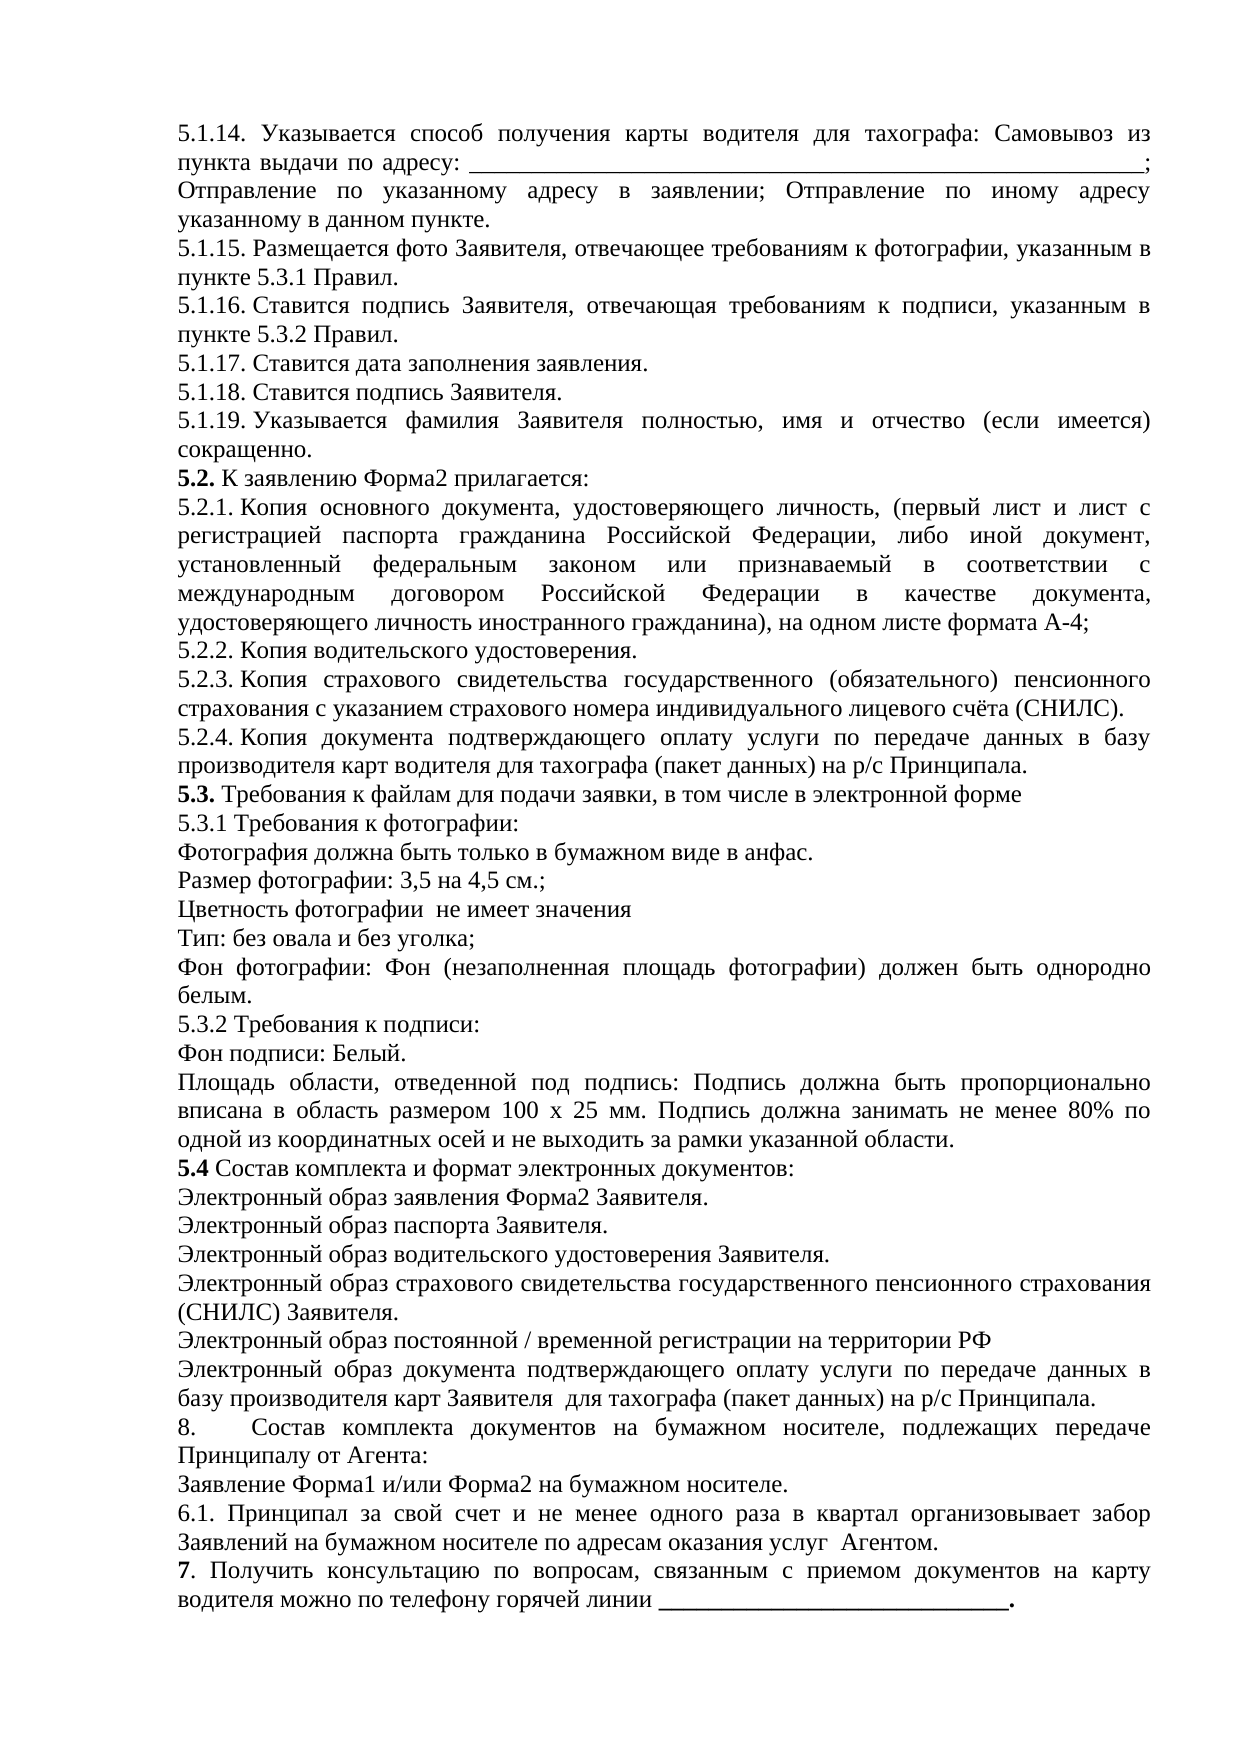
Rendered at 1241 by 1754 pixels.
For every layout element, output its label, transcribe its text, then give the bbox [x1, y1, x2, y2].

text Фон подписи: Белый. [177, 1038, 1152, 1067]
text Электронный образ заявления Форма2 Заявителя. [177, 1182, 1152, 1211]
text Электронный образ водительского удостоверения Заявителя. [177, 1239, 1152, 1268]
text 5.1.16. Ставится подпись Заявителя, отвечающая требованиям к подписи, указанным в пункте 5.3.2 Правил. [177, 291, 1152, 348]
text 7. Получить консультацию по вопросам, связанным с приемом документов на карту водителя можно по телефону горячей линии ____________________________. [177, 1556, 1152, 1613]
text 5.2.2. Копия водительского удостоверения. [177, 636, 1152, 664]
text 5.2.1. Копия основного документа, удостоверяющего личность, (первый лист и лист с регистрацией паспорта гражданина Российской Федерации, либо иной документ, установленный федеральным законом или признаваемый в соответствии с международным договором Российской Федерации в качестве документа, удостоверяющего личность иностранного гражданина), на одном листе формата А-4; [177, 492, 1152, 636]
text 5.1.17. Ставится дата заполнения заявления. [177, 348, 1152, 377]
text Электронный образ постоянной / временной регистрации на территории РФ [177, 1326, 1152, 1354]
text Электронный образ паспорта Заявителя. [177, 1211, 1152, 1239]
text Электронный образ страхового свидетельства государственного пенсионного страхования (СНИЛС) Заявителя. [177, 1268, 1152, 1326]
text 5.2.3. Копия страхового свидетельства государственного (обязательного) пенсионного страхования с указанием страхового номера индивидуального лицевого счёта (СНИЛС). [177, 664, 1152, 722]
text 5.3.1 Требования к фотографии: [177, 808, 1152, 837]
text 5.1.14. Указывается способ получения карты водителя для тахографа: Самовывоз из пункта выдачи по адресу: ______________________________________________________; Отправление по указанному адресу в заявлении; Отправление по иному адресу указанному в данном пункте. [177, 118, 1152, 233]
text 5.4 Состав комплекта и формат электронных документов: [177, 1153, 1152, 1182]
text 5.3. Требования к файлам для подачи заявки, в том числе в электронной форме [177, 779, 1152, 808]
text Тип: без овала и без уголка; [177, 923, 1152, 952]
text 5.2. К заявлению Форма2 прилагается: [177, 463, 1152, 492]
text 6.1. Принципал за свой счет и не менее одного раза в квартал организовывает забор Заявлений на бумажном носителе по адресам оказания услуг Агентом. [177, 1498, 1152, 1556]
text 5.3.2 Требования к подписи: [177, 1009, 1152, 1038]
text Фон фотографии: Фон (незаполненная площадь фотографии) должен быть однородно белым. [177, 952, 1152, 1009]
list Состав комплекта документов на бумажном носителе, подлежащих передаче Принципалу от Агента: [177, 1412, 1152, 1469]
text Заявление Форма1 и/или Форма2 на бумажном носителе. [177, 1469, 1152, 1498]
text Размер фотографии: 3,5 на 4,5 см.; [177, 866, 1152, 894]
text 5.2.4. Копия документа подтверждающего оплату услуги по передаче данных в базу производителя карт водителя для тахографа (пакет данных) на р/с Принципала. [177, 722, 1152, 779]
text Площадь области, отведенной под подпись: Подпись должна быть пропорционально вписана в область размером 100 х 25 мм. Подпись должна занимать не менее 80% по одной из координатных осей и не выходить за рамки указанной области. [177, 1067, 1152, 1153]
text 5.1.19. Указывается фамилия Заявителя полностью, имя и отчество (если имеется) сокращенно. [177, 406, 1152, 463]
text Фотография должна быть только в бумажном виде в анфас. [177, 837, 1152, 866]
text 5.1.18. Ставится подпись Заявителя. [177, 377, 1152, 406]
text Электронный образ документа подтверждающего оплату услуги по передаче данных в базу производителя карт Заявителя для тахографа (пакет данных) на р/с Принципала. [177, 1354, 1152, 1412]
text 5.1.15. Размещается фото Заявителя, отвечающее требованиям к фотографии, указанным в пункте 5.3.1 Правил. [177, 233, 1152, 291]
text Цветность фотографии не имеет значения [177, 894, 1152, 923]
